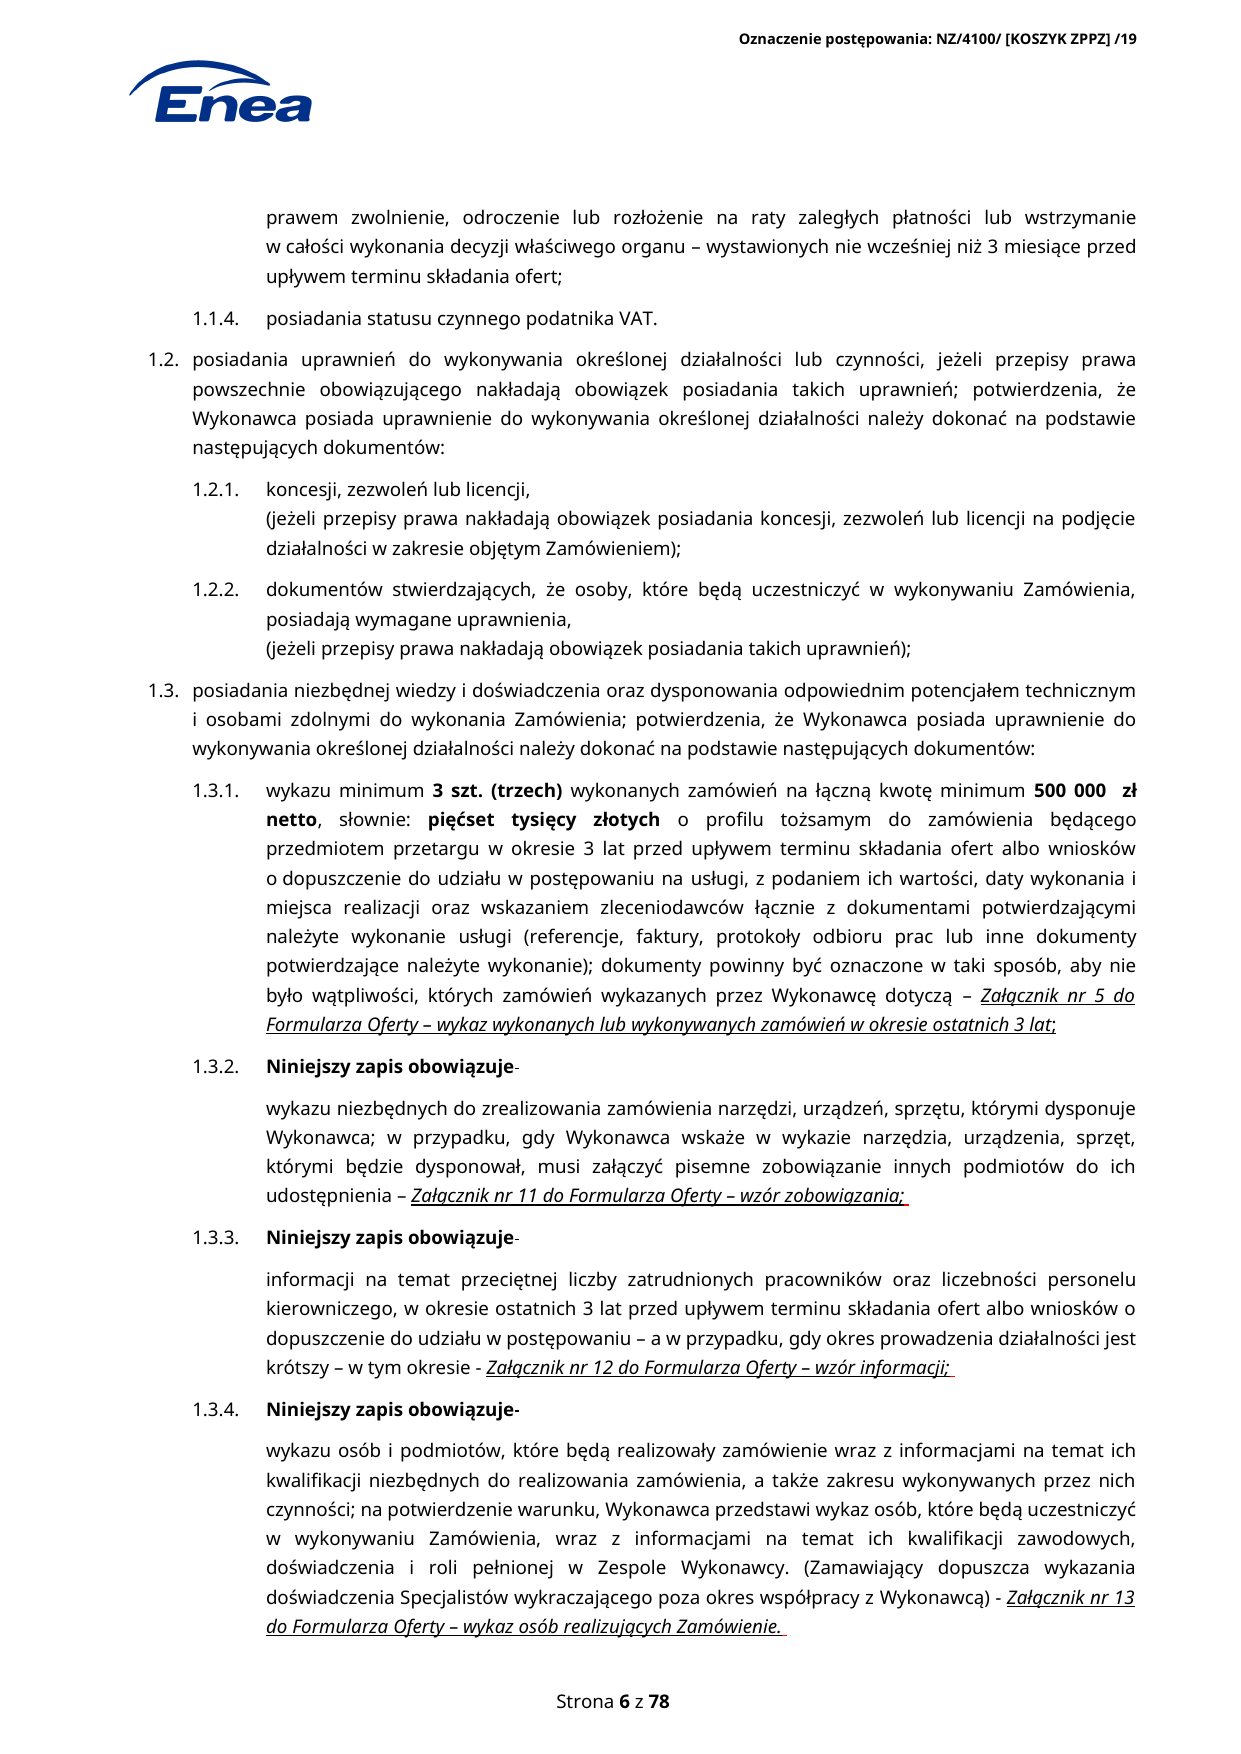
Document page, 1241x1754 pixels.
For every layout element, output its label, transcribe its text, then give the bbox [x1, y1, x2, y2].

list koncesji, zezwoleń lub licencji, [192, 476, 1137, 502]
list posiadania niezbędnej wiedzy i doświadczenia oraz dysponowania odpowiednim potencjałem technicznym i osobami zdolnymi do wykonania Zamówienia; potwierdzenia, że Wykonawca posiada uprawnienie do wykonywania określonej działalności należy dokonać na podstawie następujących dokumentów: [148, 677, 1137, 761]
text wykazu niezbędnych do zrealizowania zamówienia narzędzi, urządzeń, sprzętu, którymi dysponuje Wykonawca; w przypadku, gdy Wykonawca wskaże w wykazie narzędzia, urządzenia, sprzęt, którymi będzie dysponował, musi załączyć pisemne zobowiązanie innych podmiotów do ich udostępnienia – Załącznik nr 11 do Formularza Oferty – wzór zobowiązania; [266, 1095, 1137, 1208]
text wykazu osób i podmiotów, które będą realizowały zamówienie wraz z informacjami na temat ich kwalifikacji niezbędnych do realizowania zamówienia, a także zakresu wykonywanych przez nich czynności; na potwierdzenie warunku, Wykonawca przedstawi wykaz osób, które będą uczestniczyć w wykonywaniu Zamówienia, wraz z informacjami na temat ich kwalifikacji zawodowych, doświadczenia i roli pełnionej w Zespole Wykonawcy. (Zamawiający dopuszcza wykazania doświadczenia Specjalistów wykraczającego poza okres współpracy z Wykonawcą) - Załącznik nr 13 do Formularza Oferty – wykaz osób realizujących Zamówienie. [266, 1438, 1137, 1639]
list posiadania uprawnień do wykonywania określonej działalności lub czynności, jeżeli przepisy prawa powszechnie obowiązującego nakładają obowiązek posiadania takich uprawnień; potwierdzenia, że Wykonawca posiada uprawnienie do wykonywania określonej działalności należy dokonać na podstawie następujących dokumentów: [148, 347, 1137, 460]
text informacji na temat przeciętnej liczby zatrudnionych pracowników oraz liczebności personelu kierowniczego, w okresie ostatnich 3 lat przed upływem terminu składania ofert albo wniosków o dopuszczenie do udziału w postępowaniu – a w przypadku, gdy okres prowadzenia działalności jest krótszy – w tym okresie - Załącznik nr 12 do Formularza Oferty – wzór informacji; [266, 1266, 1137, 1379]
picture [117, 50, 324, 124]
list wykazu minimum wykonanych zamówień na łączną kwotę minimum 500 000 zł netto, słownie: pięćset tysięcy złotych o profilu tożsamym do zamówienia będącego przedmiotem przetargu w okresie 3 lat przed upływem terminu składania ofert albo wniosków o dopuszczenie do udziału w postępowaniu na , z podaniem ich wartości, daty wykonania i miejsca realizacji oraz wskazaniem zleceniodawców łącznie z dokumentami potwierdzającymi należyte wykonanie (referencje, faktury, protokoły odbioru prac lub inne dokumenty potwierdzające należyte wykonanie); dokumenty powinny być oznaczone w taki sposób, aby nie było wątpliwości, których zamówień wykazanych przez Wykonawcę dotyczą – Załącznik nr 5 do Formularza Oferty – wykaz wykonanych lub wykonywanych zamówień w okresie ostatnich 3 lat; [192, 777, 1137, 1037]
list dokumentów stwierdzających, że osoby, które będą uczestniczyć w wykonywaniu Zamówienia, posiadają wymagane uprawnienia, [192, 577, 1137, 631]
list posiadania statusu czynnego podatnika VAT. [192, 305, 1137, 330]
text (jeżeli przepisy prawa nakładają obowiązek posiadania takich uprawnień); [266, 635, 1137, 661]
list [192, 204, 1137, 289]
text (jeżeli przepisy prawa nakładają obowiązek posiadania koncesji, zezwoleń lub licencji na podjęcie działalności w zakresie objętym Zamówieniem); [266, 506, 1137, 560]
